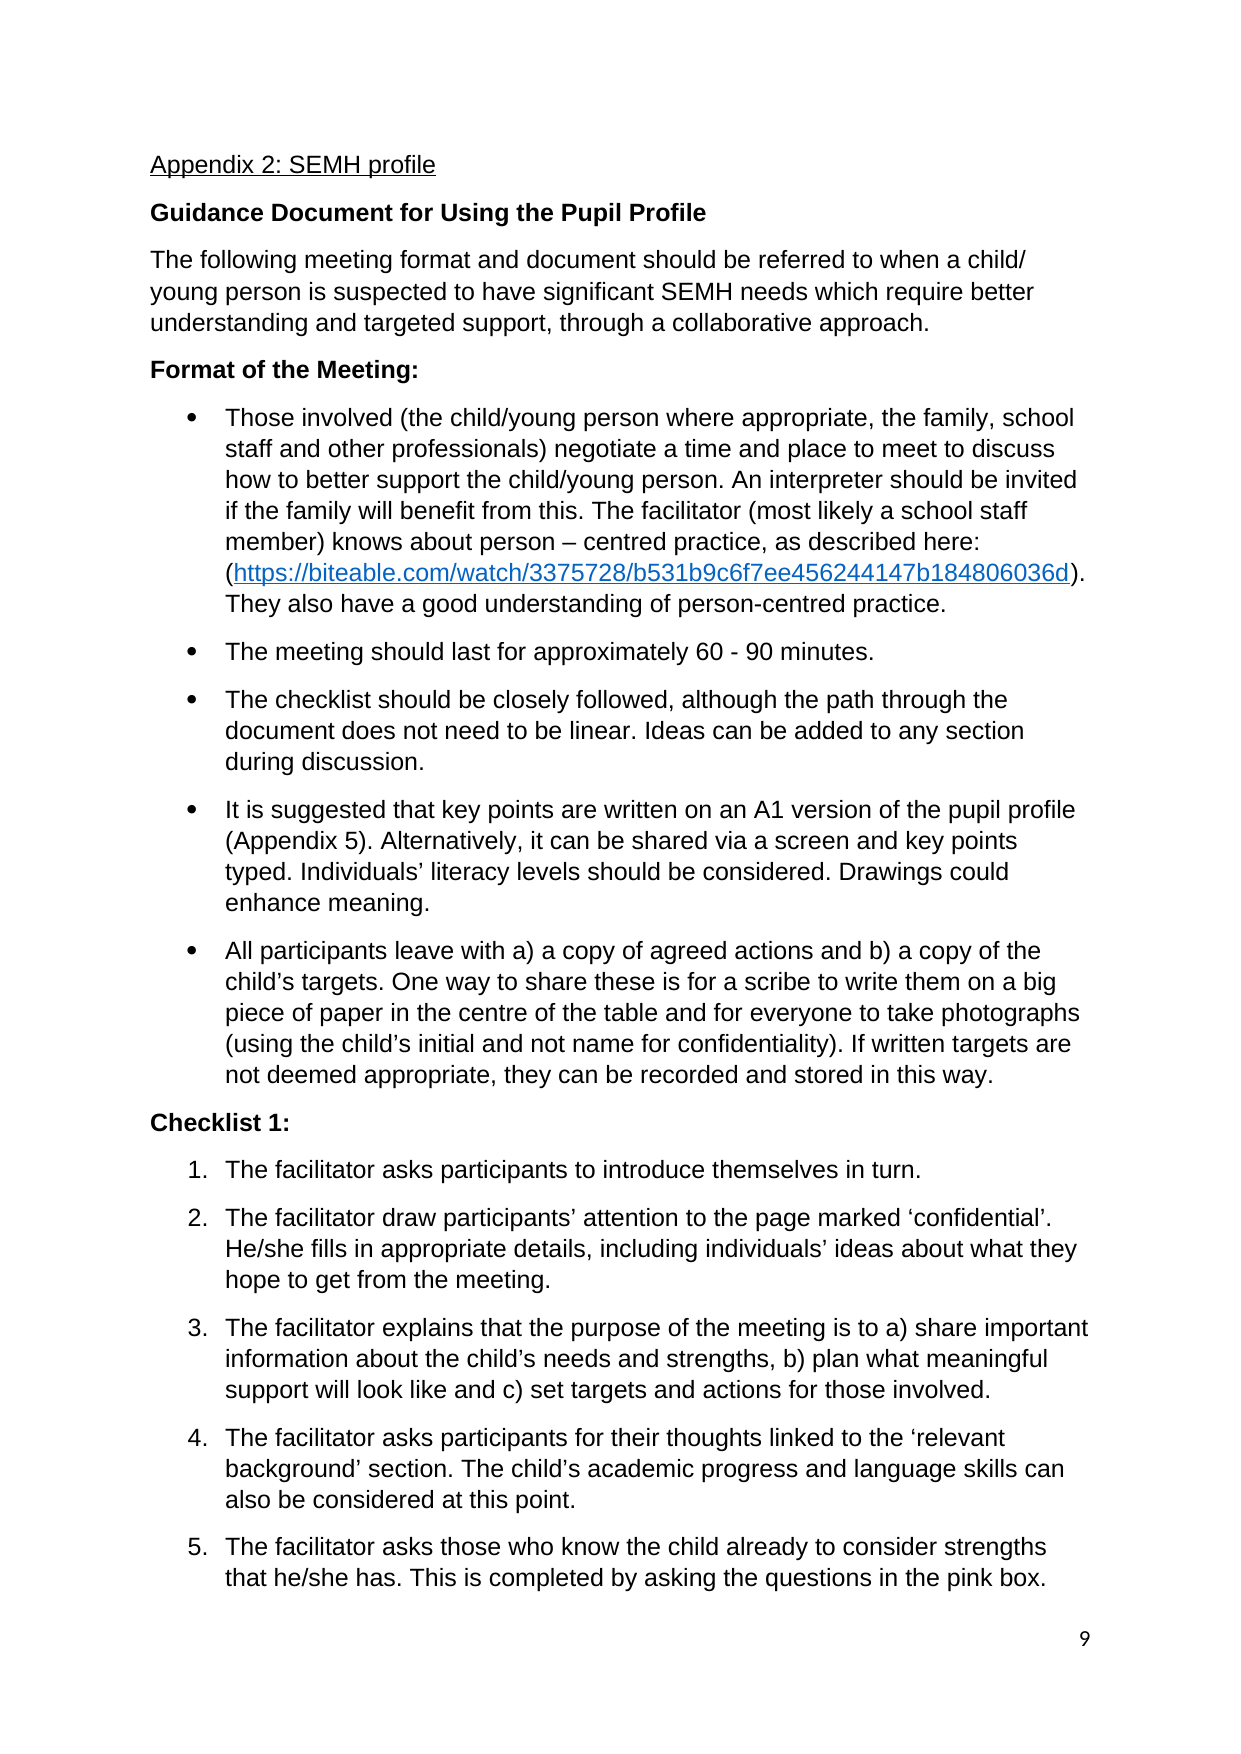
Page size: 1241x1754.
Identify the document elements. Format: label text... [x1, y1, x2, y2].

text Checklist 1: [150, 1108, 1090, 1136]
list The facilitator draw participants’ attention to the page marked ‘confidential’. He/she fills in appropriate details, including individuals’ ideas about what they hope to get from the meeting. [187, 1203, 1090, 1294]
list It is suggested that key points are written on an A1 version of the pupil profile (Appendix 5). Alternatively, it can be shared via a screen and key points typed. Individuals’ literacy levels should be considered. Drawings could enhance meaning. [187, 795, 1090, 917]
list The facilitator asks participants for their thoughts linked to the ‘relevant background’ section. The child’s academic progress and language skills can also be considered at this point. [187, 1423, 1090, 1513]
text Appendix 2: SEMH profile [150, 150, 1090, 179]
text The following meeting format and document should be referred to when a child/ young person is suspected to have significant SEMH needs which require better understanding and targeted support, through a collaborative approach. [150, 245, 1090, 336]
list The facilitator explains that the purpose of the meeting is to a) share important information about the child’s needs and strengths, b) plan what meaningful support will look like and c) set targets and actions for those involved. [187, 1313, 1090, 1404]
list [187, 1532, 1090, 1592]
list The facilitator asks participants to introduce themselves in turn. [187, 1155, 1090, 1184]
list Those involved (the child/young person where appropriate, the family, school staff and other professionals) negotiate a time and place to meet to discuss how to better support the child/young person. An interpreter should be invited if the family will benefit from this. The facilitator (most likely a school staff member) knows about person – centred practice, as described here: (https://biteable.com/watch/3375728/b531b9c6f7ee456244147b184806036d). They also have a good understanding of person-centred practice. [187, 403, 1090, 618]
text Guidance Document for Using the Pupil Profile [150, 198, 1090, 226]
text Format of the Meeting: [150, 355, 1090, 384]
list All participants leave with a) a copy of agreed actions and b) a copy of the child’s targets. One way to share these is for a scribe to write them on a big piece of paper in the centre of the table and for everyone to take photographs (using the child’s initial and not name for confidentiality). If written targets are not deemed appropriate, they can be recorded and stored in this way. [187, 936, 1090, 1089]
list The checklist should be closely followed, although the path through the document does not need to be linear. Ideas can be added to any section during discussion. [187, 685, 1090, 776]
list The meeting should last for approximately 60 - 90 minutes. [187, 637, 1090, 666]
